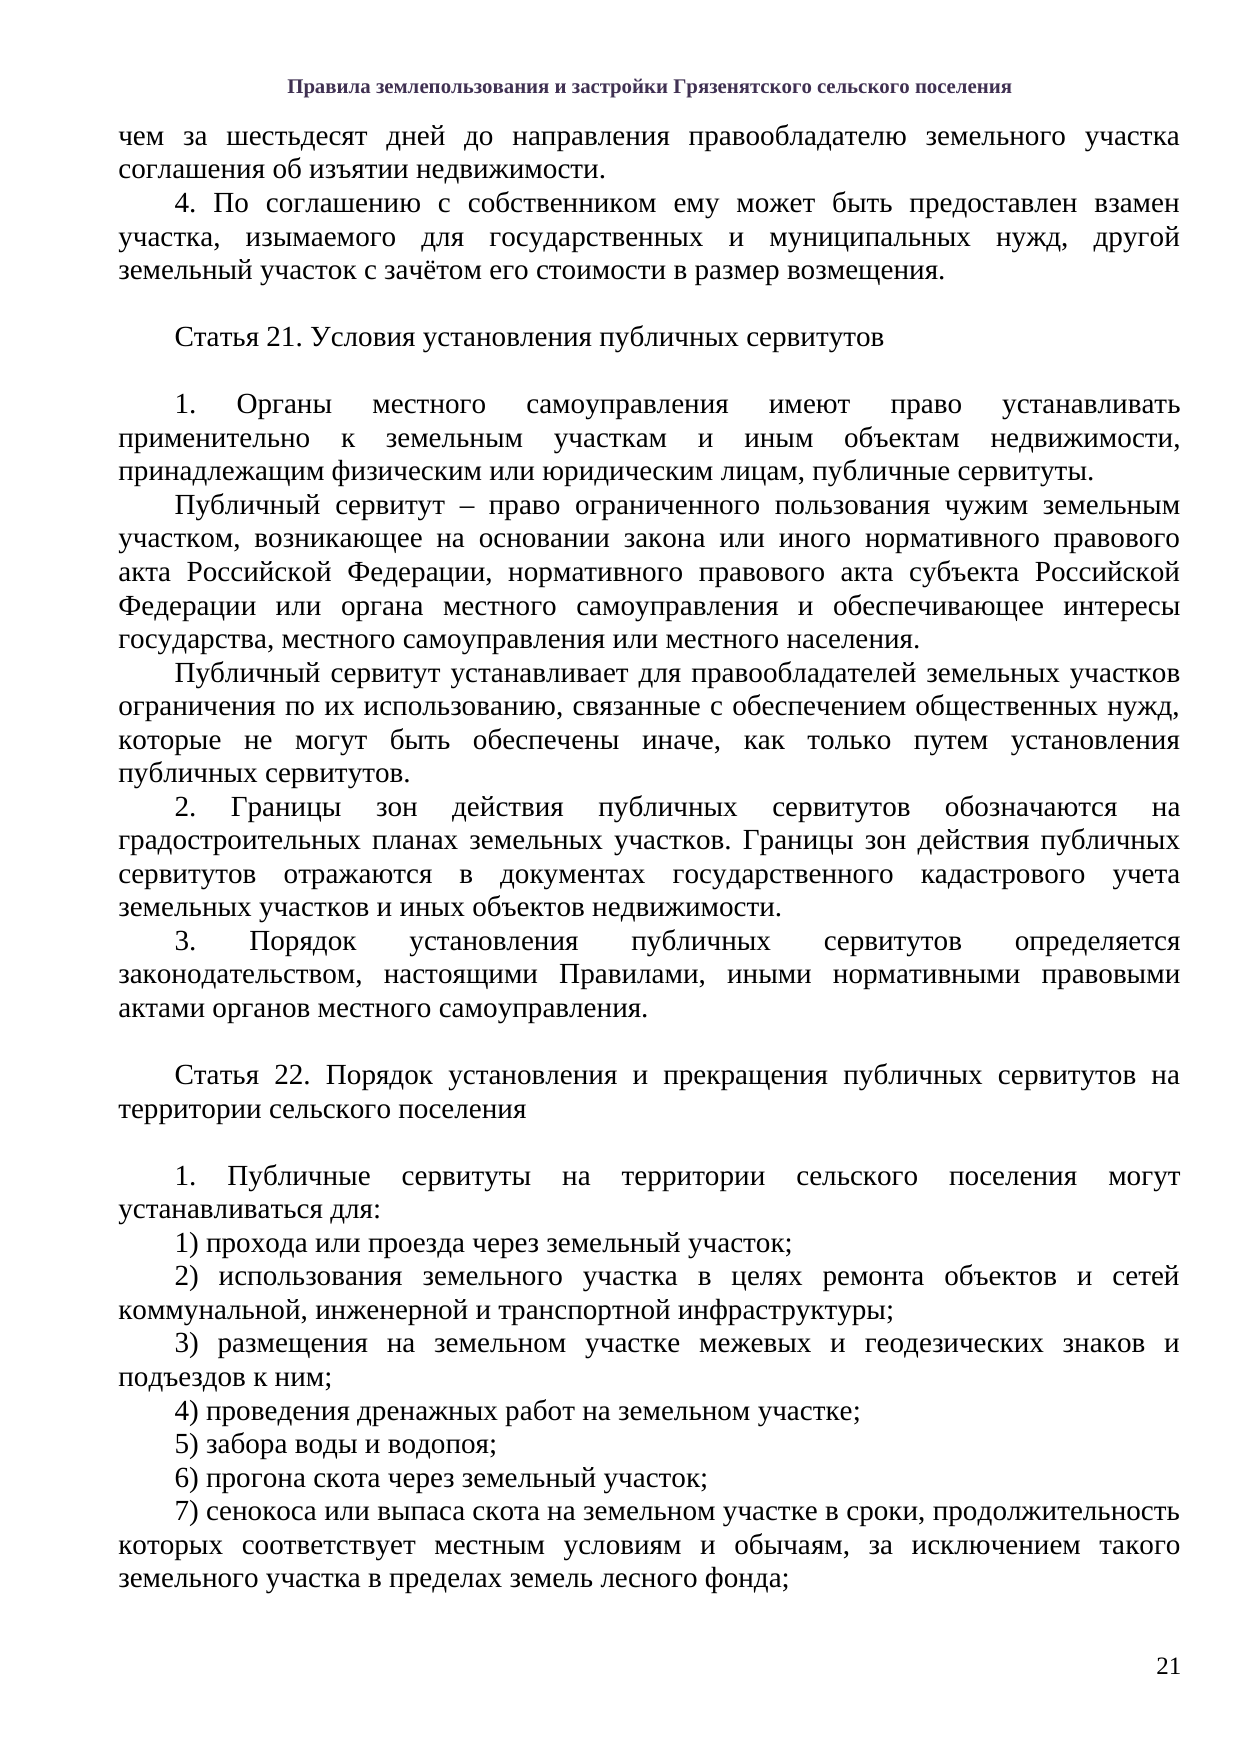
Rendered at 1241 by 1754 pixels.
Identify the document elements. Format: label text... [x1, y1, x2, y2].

text 1) прохода или проезда через земельный участок; [118, 1225, 1181, 1258]
text 5) забора воды и водопоя; [118, 1426, 1181, 1460]
text Статья 22. Порядок установления и прекращения публичных сервитутов на территории сельского поселения [118, 1057, 1181, 1124]
text 1. Публичные сервитуты на территории сельского поселения могут устанавливаться для: [118, 1158, 1181, 1225]
text 4. По соглашению с собственником ему может быть предоставлен взамен участка, изымаемого для государственных и муниципальных нужд, другой земельный участок с зачётом его стоимости в размер возмещения. [118, 185, 1181, 286]
text 6) прогона скота через земельный участок; [118, 1460, 1181, 1493]
text 2) использования земельного участка в целях ремонта объектов и сетей коммунальной, инженерной и транспортной инфраструктуры; [118, 1258, 1181, 1326]
text Публичный сервитут – право ограниченного пользования чужим земельным участком, возникающее на основании закона или иного нормативного правового акта Российской Федерации, нормативного правового акта субъекта Российской Федерации или органа местного самоуправления и обеспечивающее интересы государства, местного самоуправления или местного населения. [118, 487, 1181, 655]
text 4) проведения дренажных работ на земельном участке; [118, 1393, 1181, 1426]
text 2. Границы зон действия публичных сервитутов обозначаются на градостроительных планах земельных участков. Границы зон действия публичных сервитутов отражаются в документах государственного кадастрового учета земельных участков и иных объектов недвижимости. [118, 789, 1181, 923]
text 3. Порядок установления публичных сервитутов определяется законодательством, настоящими Правилами, иными нормативными правовыми актами органов местного самоуправления. [118, 923, 1181, 1024]
text Публичный сервитут устанавливает для правообладателей земельных участков ограничения по их использованию, связанные с обеспечением общественных нужд, которые не могут быть обеспечены иначе, как только путем установления публичных сервитутов. [118, 655, 1181, 789]
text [118, 118, 1181, 185]
text 7) сенокоса или выпаса скота на земельном участке в сроки, продолжительность которых соответствует местным условиям и обычаям, за исключением такого земельного участка в пределах земель лесного фонда; [118, 1493, 1181, 1594]
text 1. Органы местного самоуправления имеют право устанавливать применительно к земельным участкам и иным объектам недвижимости, принадлежащим физическим или юридическим лицам, публичные сервитуты. [118, 386, 1181, 487]
text Статья 21. Условия установления публичных сервитутов [118, 319, 1181, 353]
text 3) размещения на земельном участке межевых и геодезических знаков и подъездов к ним; [118, 1326, 1181, 1393]
